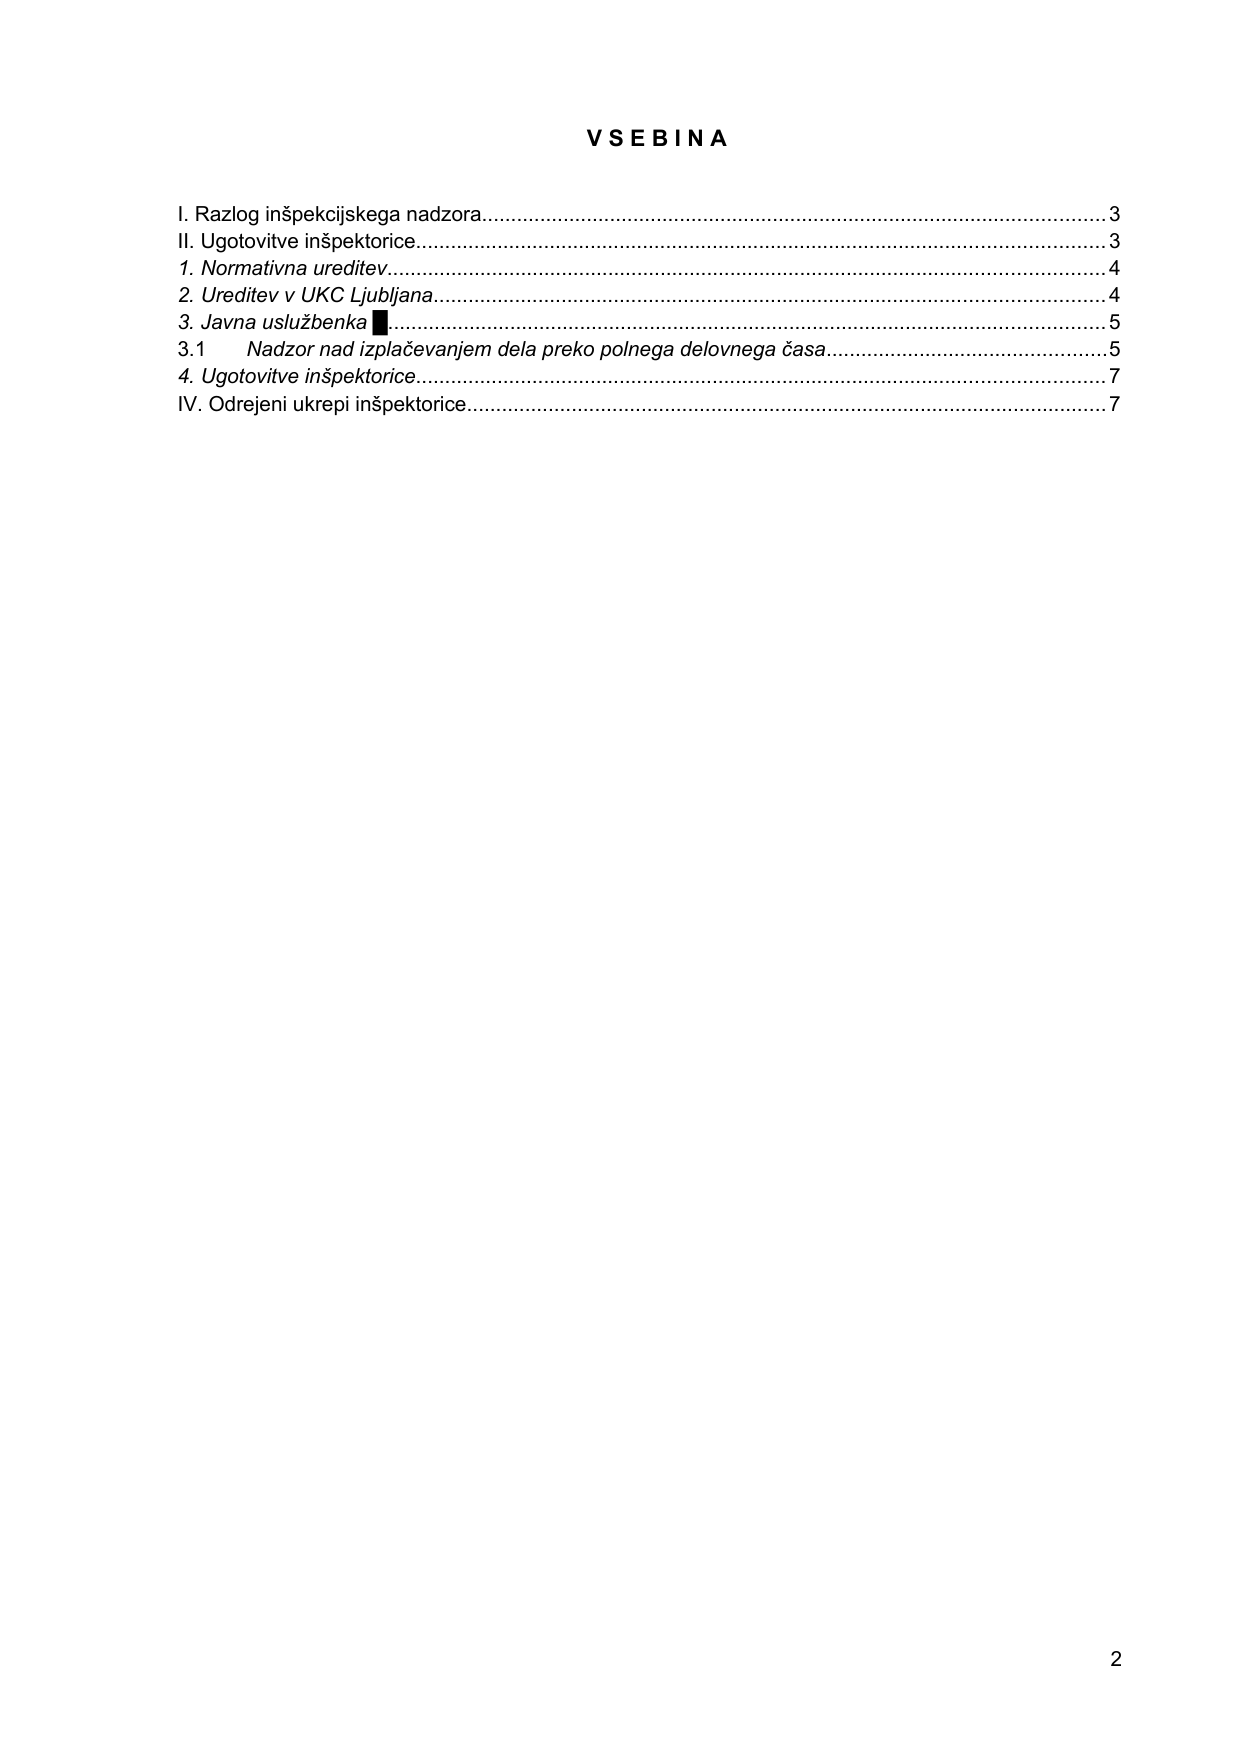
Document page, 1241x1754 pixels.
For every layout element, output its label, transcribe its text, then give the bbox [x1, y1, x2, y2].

text IV. Odrejeni ukrepi inšpektorice 7 [177, 389, 1122, 416]
text 3. Javna uslužbenka █ 5 [177, 308, 1122, 335]
text V S E B I N A [158, 125, 1155, 152]
text 2. Ureditev v UKC Ljubljana 4 [177, 281, 1122, 308]
text 4. Ugotovitve inšpektorice 7 [177, 362, 1122, 389]
text 3.1 Nadzor nad izplačevanjem dela preko polnega delovnega časa 5 [177, 335, 1122, 362]
text 1. Normativna ureditev 4 [177, 254, 1122, 281]
text II. Ugotovitve inšpektorice 3 [177, 227, 1122, 254]
text I. Razlog inšpekcijskega nadzora 3 [177, 200, 1122, 227]
